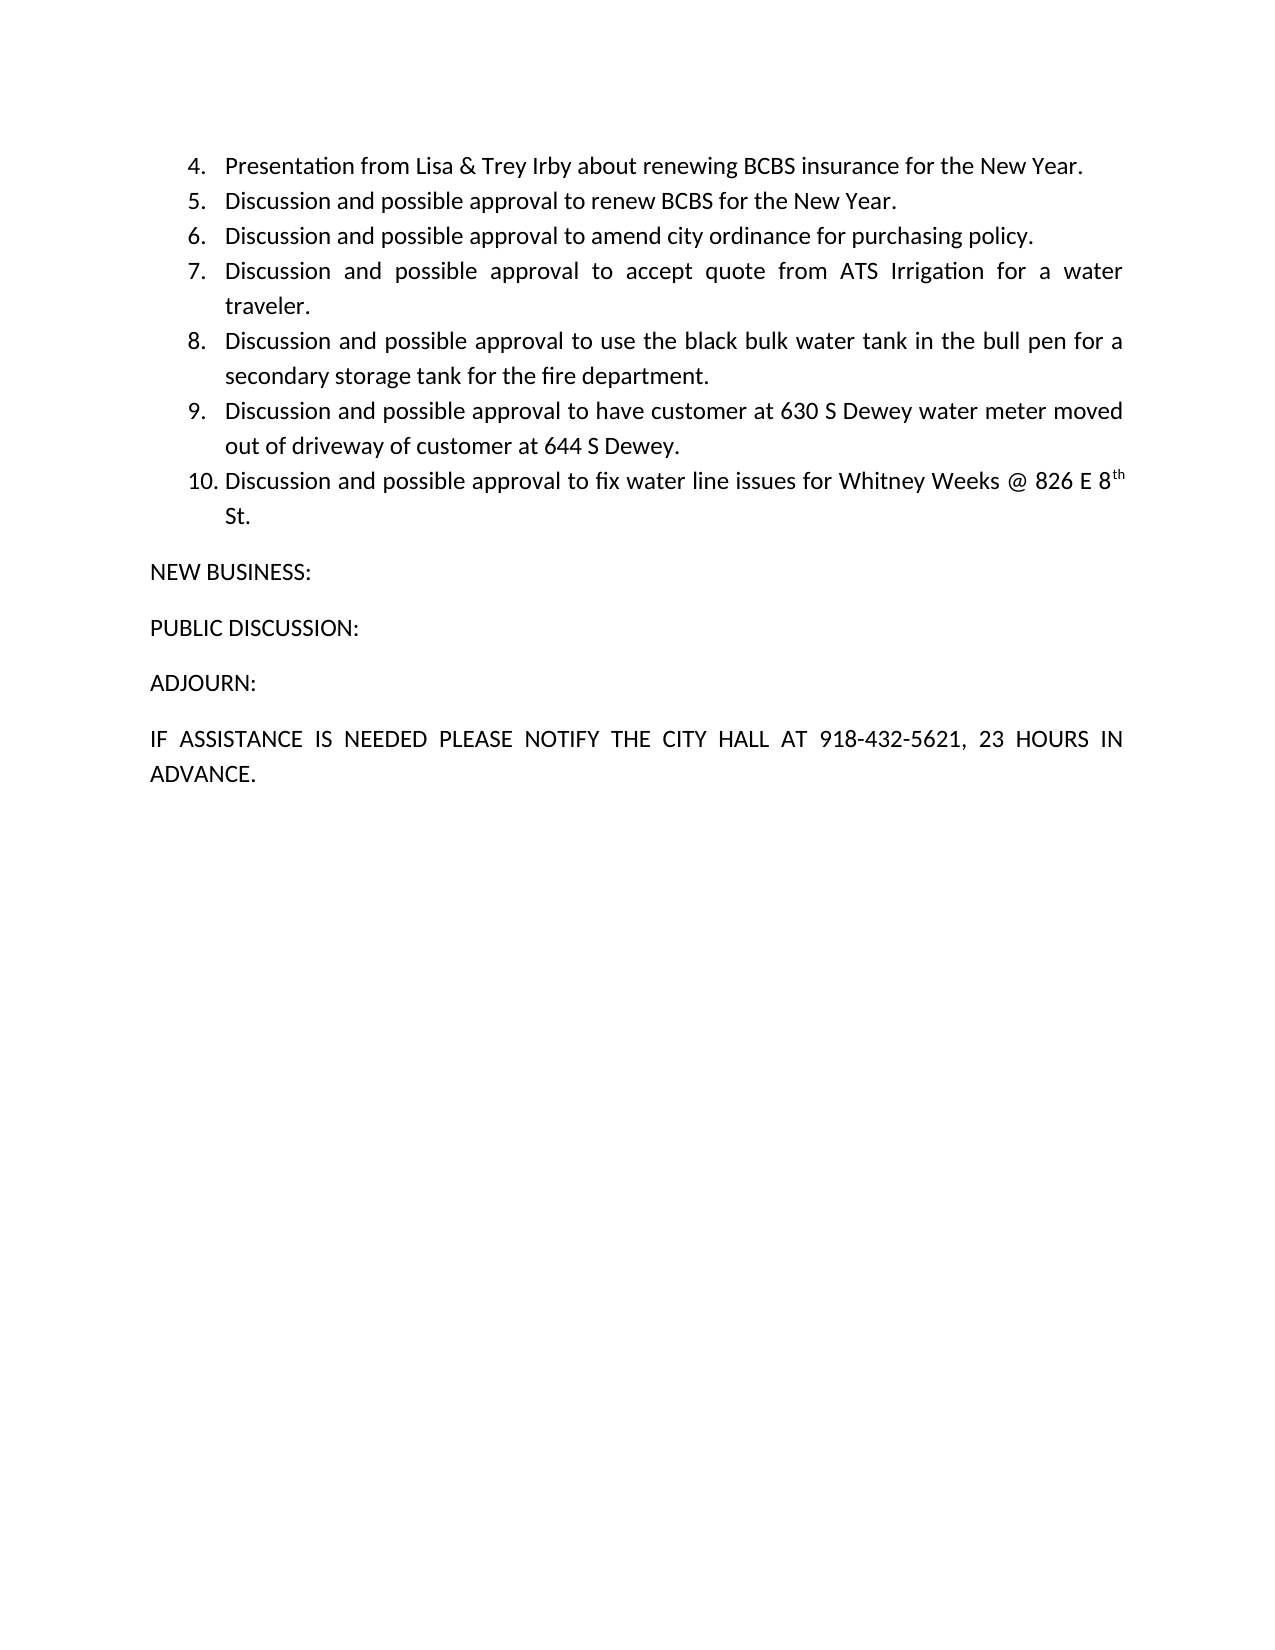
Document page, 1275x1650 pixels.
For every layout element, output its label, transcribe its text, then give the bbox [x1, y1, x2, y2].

text NEW BUSINESS: [150, 556, 1125, 586]
list Discussion and possible approval to accept quote from ATS Irrigation for a water traveler. [187, 255, 1125, 321]
list Discussion and possible approval to use the black bulk water tank in the bull pen for a secondary storage tank for the fire department. [187, 325, 1125, 391]
text PUBLIC DISCUSSION: [150, 612, 1125, 642]
list Presentation from Lisa & Trey Irby about renewing BCBS insurance for the New Year. [187, 150, 1125, 181]
list Discussion and possible approval to have customer at 630 S Dewey water meter moved out of driveway of customer at 644 S Dewey. [187, 395, 1125, 461]
list Discussion and possible approval to amend city ordinance for purchasing policy. [187, 220, 1125, 251]
list Discussion and possible approval to fix water line issues for Whitney Weeks @ 826 E 8th St. [187, 465, 1125, 531]
list Discussion and possible approval to renew BCBS for the New Year. [187, 185, 1125, 216]
text ADJOURN: [150, 667, 1125, 698]
text IF ASSISTANCE IS NEEDED PLEASE NOTIFY THE CITY HALL AT 918-432-5621, 23 HOURS IN ADVANCE. [150, 723, 1125, 789]
